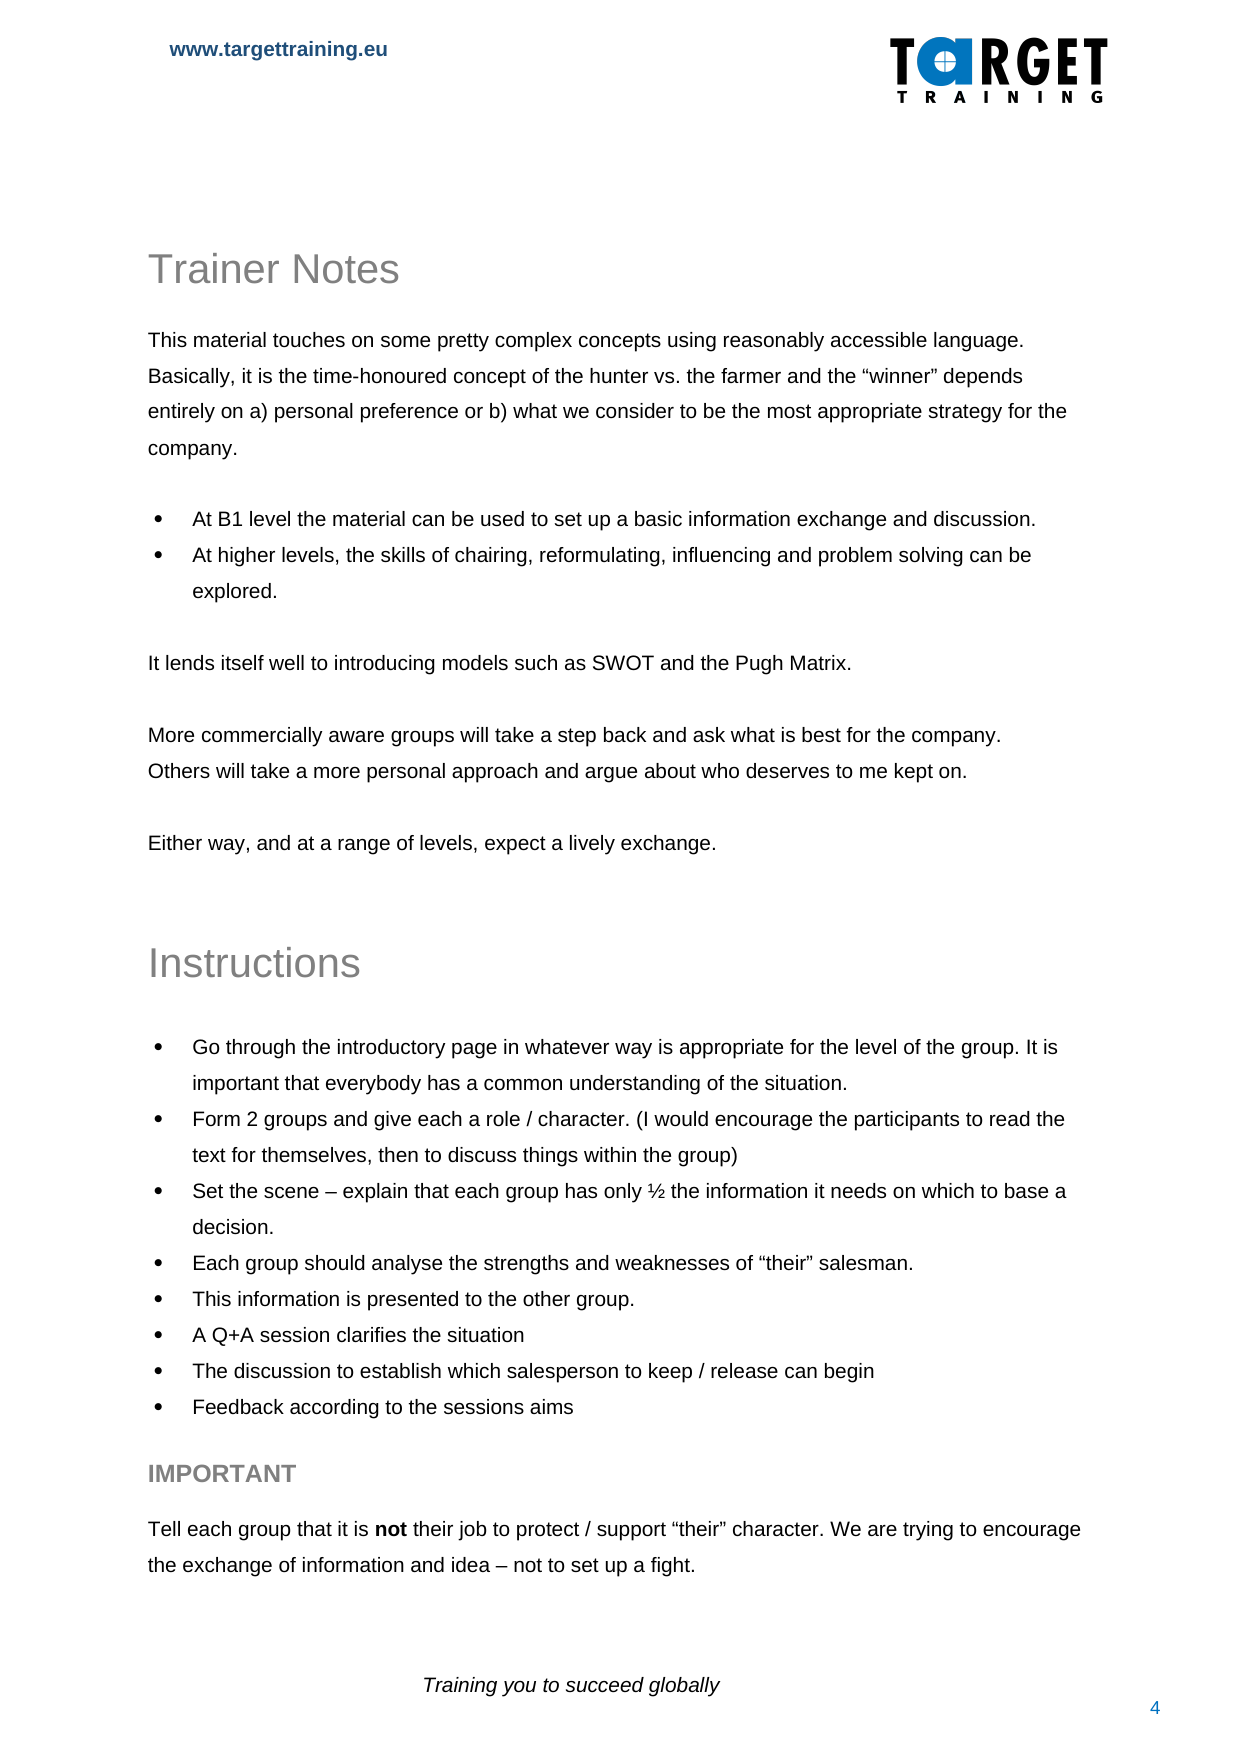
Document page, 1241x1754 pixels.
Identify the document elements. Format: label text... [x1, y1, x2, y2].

list The discussion to establish which salesperson to keep / release can begin [154, 1358, 1093, 1383]
text This material touches on some pretty complex concepts using reasonably accessible language. Basically, it is the time-honoured concept of the hunter vs. the farmer and the “winner” depends entirely on a) personal preference or b) what we consider to be the most appropriate strategy for the company. [148, 327, 1093, 459]
text Tell each group that it is not their job to protect / support “their” character. We are trying to encourage the exchange of information and idea – not to set up a fight. [148, 1517, 1093, 1577]
subtitle Trainer Notes [148, 244, 1093, 292]
text Either way, and at a range of levels, expect a lively exchange. [148, 831, 1093, 855]
picture [890, 37, 1108, 103]
text It lends itself well to introducing models such as SWOT and the Pugh Matrix. [148, 651, 1093, 675]
list Feedback according to the sessions aims [154, 1394, 1093, 1419]
list At B1 level the material can be used to set up a basic information exchange and discussion. [154, 507, 1093, 531]
list At higher levels, the skills of chairing, reformulating, influencing and problem solving can be explored. [154, 543, 1093, 603]
text More commercially aware groups will take a step back and ask what is best for the company. [148, 723, 1093, 747]
list Each group should analyse the strengths and weaknesses of “their” salesman. [154, 1250, 1093, 1274]
text IMPORTANT [148, 1459, 1093, 1488]
list Set the scene – explain that each group has only ½ the information it needs on which to base a decision. [154, 1178, 1093, 1238]
list Go through the introductory page in whatever way is appropriate for the level of the group. It is important that everybody has a common understanding of the situation. [154, 1034, 1093, 1094]
text Instructions [148, 939, 1093, 987]
text Others will take a more personal approach and argue about who deserves to me kept on. [148, 759, 1093, 783]
list A Q+A session clarifies the situation [154, 1322, 1093, 1347]
list This information is presented to the other group. [154, 1286, 1093, 1311]
list Form 2 groups and give each a role / character. (I would encourage the participants to read the text for themselves, then to discuss things within the group) [154, 1106, 1093, 1166]
